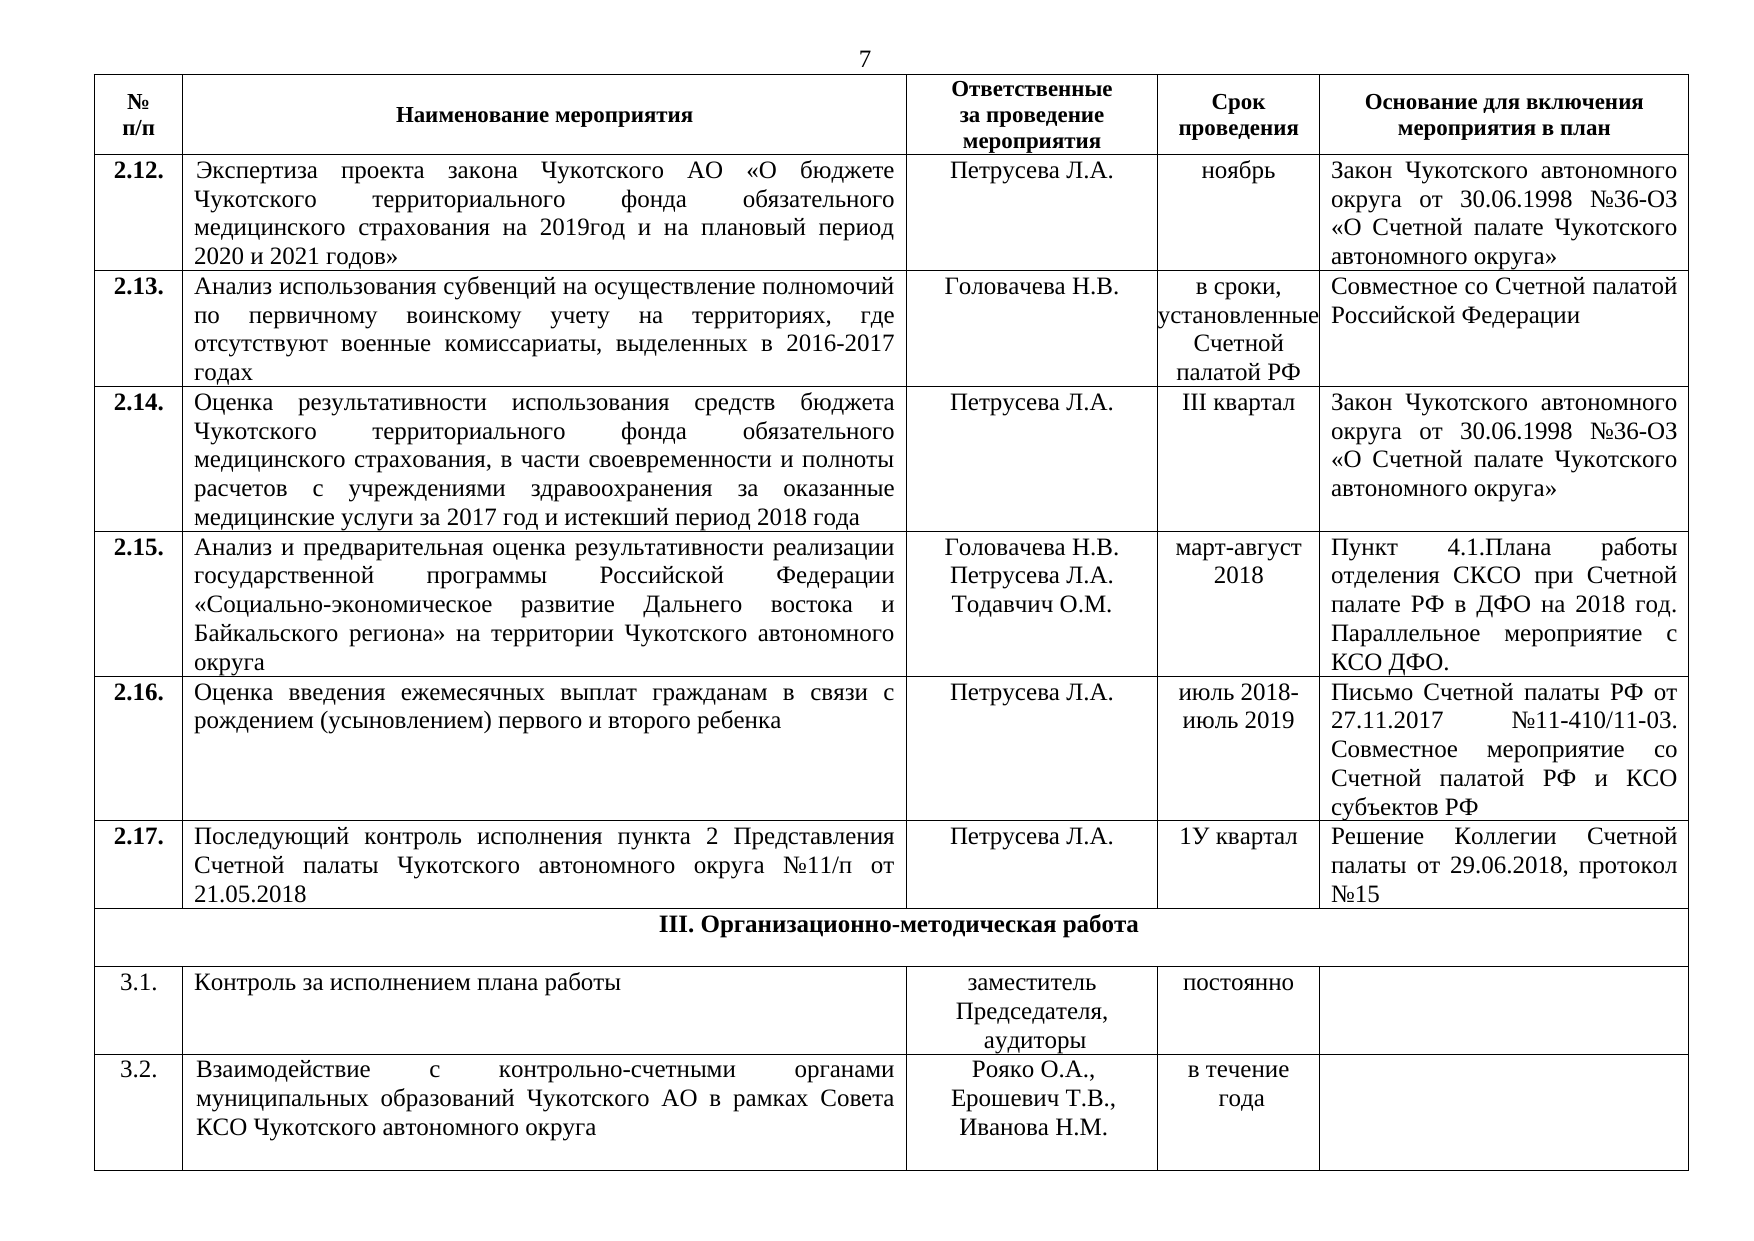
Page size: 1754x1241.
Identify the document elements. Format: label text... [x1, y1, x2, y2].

table_cell постоянно [1158, 967, 1319, 1053]
table_cell в сроки, установленные Счетной палатой РФ [1158, 271, 1319, 386]
table_cell Письмо Счетной палаты РФ от 27.11.2017 №11-410/11-03. Совместное мероприятие со Счетной палатой РФ и КСО субъектов РФ [1320, 677, 1688, 820]
table_cell июль 2018-июль 2019 [1158, 677, 1319, 820]
table_cell 2.12. [95, 155, 182, 270]
table_cell 2.16. [95, 677, 182, 820]
table_cell 2.17. [95, 821, 182, 908]
table_header № п/п [95, 75, 182, 154]
table_cell Петрусева Л.А. [907, 155, 1157, 270]
table_cell III. Организационно-методическая работа [95, 909, 1688, 966]
table_cell Рояко О.А., Ерошевич Т.В., Иванова Н.М. [907, 1055, 1157, 1169]
table_cell заместитель Председателя, аудиторы [907, 967, 1157, 1053]
table_cell Анализ и предварительная оценка результативности реализации государственной программы Российской Федерации «Социально-экономическое развитие Дальнего востока и Байкальского региона» на территории Чукотского автономного округа [183, 532, 906, 676]
table_header Наименование мероприятия [183, 75, 906, 154]
table_cell Пункт 4.1.Плана работы отделения СКСО при Счетной палате РФ в ДФО на 2018 год. Параллельное мероприятие с КСО ДФО. [1320, 532, 1688, 676]
table_cell [1320, 967, 1688, 1053]
table_cell Совместное со Счетной палатой Российской Федерации [1320, 271, 1688, 386]
table_cell 2.15. [95, 532, 182, 676]
table_cell Контроль за исполнением плана работы [183, 967, 906, 1053]
table_cell Взаимодействие с контрольно-счетными органами муниципальных образований Чукотского АО в рамках Совета КСО Чукотского автономного округа [183, 1055, 906, 1169]
table_cell 2.14. [95, 387, 182, 531]
table_cell Головачева Н.В. [907, 271, 1157, 386]
table_cell Головачева Н.В. Петрусева Л.А. Тодавчич О.М. [907, 532, 1157, 676]
table_cell Решение Коллегии Счетной палаты от 29.06.2018, протокол №15 [1320, 821, 1688, 908]
table_cell 1У квартал [1158, 821, 1319, 908]
table_cell Оценка результативности использования средств бюджета Чукотского территориального фонда обязательного медицинского страхования, в части своевременности и полноты расчетов с учреждениями здравоохранения за оказанные медицинские услуги за 2017 год и истекший период 2018 года [183, 387, 906, 531]
table_header Ответственные за проведение мероприятия [907, 75, 1157, 154]
table_cell Оценка введения ежемесячных выплат гражданам в связи с рождением (усыновлением) первого и второго ребенка [183, 677, 906, 820]
table_cell 3.2. [95, 1055, 182, 1169]
table_cell III квартал [1158, 387, 1319, 531]
table_cell Петрусева Л.А. [907, 677, 1157, 820]
table_cell 3.1. [95, 967, 182, 1053]
table_cell Петрусева Л.А. [907, 387, 1157, 531]
table_cell март-август 2018 [1158, 532, 1319, 676]
table_cell ноябрь [1158, 155, 1319, 270]
table_header Срок проведения [1158, 75, 1319, 154]
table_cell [1320, 155, 1688, 270]
table_cell [1320, 1055, 1688, 1169]
table_cell Экспертиза проекта закона Чукотского АО «О бюджете Чукотского территориального фонда обязательного медицинского страхования на 2019год и на плановый период 2020 и 2021 годов» [183, 155, 906, 270]
table_cell Петрусева Л.А. [907, 821, 1157, 908]
table_cell Анализ использования субвенций на осуществление полномочий по первичному воинскому учету на территориях, где отсутствуют военные комиссариаты, выделенных в 2016-2017 годах [183, 271, 906, 386]
table_cell в течение года [1158, 1055, 1319, 1169]
table_cell Последующий контроль исполнения пункта 2 Представления Счетной палаты Чукотского автономного округа №11/п от 21.05.2018 [183, 821, 906, 908]
table_header Основание для включения мероприятия в план [1320, 75, 1688, 154]
table_cell Закон Чукотского автономного округа от 30.06.1998 №36-ОЗ «О Счетной палате Чукотского автономного округа» [1320, 387, 1688, 531]
table_cell 2.13. [95, 271, 182, 386]
